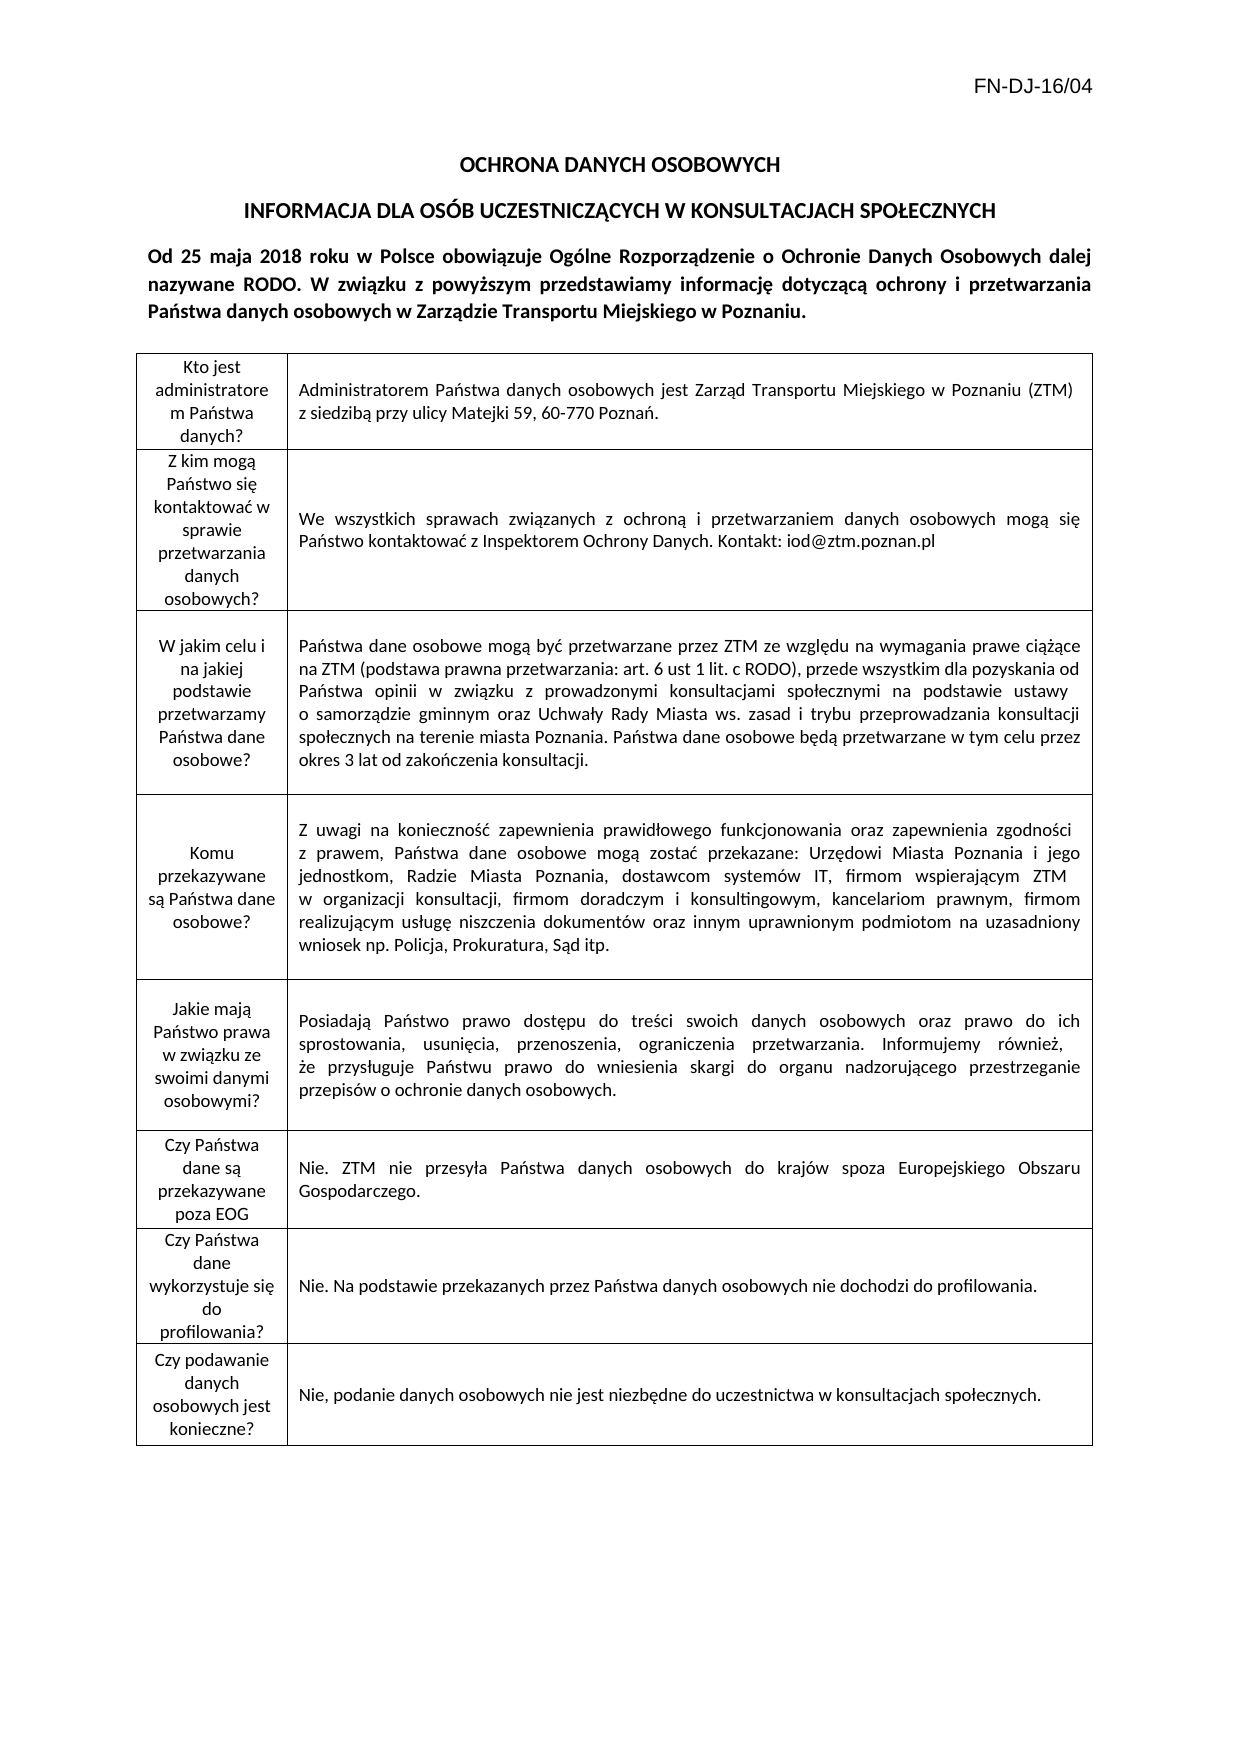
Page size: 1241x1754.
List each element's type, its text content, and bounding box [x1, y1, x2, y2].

table_cell W jakim celu i na jakiej podstawie przetwarzamy Państwa dane osobowe? [137, 611, 287, 794]
table_cell Państwa dane osobowe mogą być przetwarzane przez ZTM ze względu na wymagania prawe ciążące na ZTM (podstawa prawna przetwarzania: art. 6 ust 1 lit. c RODO), przede wszystkim dla pozyskania od Państwa opinii w związku z prowadzonymi konsultacjami społecznymi na podstawie ustawy o samorządzie gminnym oraz Uchwały Rady Miasta ws. zasad i trybu przeprowadzania konsultacji społecznych na terenie miasta Poznania. Państwa dane osobowe będą przetwarzane w tym celu przez okres 3 lat od zakończenia konsultacji. [288, 611, 1092, 794]
text OCHRONA DANYCH OSOBOWYCH [148, 150, 1093, 178]
table_header Administratorem Państwa danych osobowych jest Zarząd Transportu Miejskiego w Poznaniu (ZTM) z siedzibą przy ulicy Matejki 59, 60-770 Poznań. [288, 354, 1092, 448]
table_cell Czy Państwa dane wykorzystuje się do profilowania? [137, 1229, 287, 1343]
table_cell Nie. ZTM nie przesyła Państwa danych osobowych do krajów spoza Europejskiego Obszaru Gospodarczego. [288, 1131, 1092, 1227]
table_cell Czy Państwa dane są przekazywane poza EOG [137, 1131, 287, 1227]
text Od 25 maja 2018 roku w Polsce obowiązuje Ogólne Rozporządzenie o Ochronie Danych Osobowych dalej nazywane RODO. W związku z powyższym przedstawiamy informację dotyczącą ochrony i przetwarzania Państwa danych osobowych w Zarządzie Transportu Miejskiego w Poznaniu. [148, 243, 1093, 324]
table_cell Posiadają Państwo prawo dostępu do treści swoich danych osobowych oraz prawo do ich sprostowania, usunięcia, przenoszenia, ograniczenia przetwarzania. Informujemy również, że przysługuje Państwu prawo do wniesienia skargi do organu nadzorującego przestrzeganie przepisów o ochronie danych osobowych. [288, 980, 1092, 1130]
table_cell Z uwagi na konieczność zapewnienia prawidłowego funkcjonowania oraz zapewnienia zgodności z prawem, Państwa dane osobowe mogą zostać przekazane: Urzędowi Miasta Poznania i jego jednostkom, Radzie Miasta Poznania, dostawcom systemów IT, firmom wspierającym ZTM w organizacji konsultacji, firmom doradczym i konsultingowym, kancelariom prawnym, firmom realizującym usługę niszczenia dokumentów oraz innym uprawnionym podmiotom na uzasadniony wniosek np. Policja, Prokuratura, Sąd itp. [288, 795, 1092, 979]
text INFORMACJA DLA OSÓB UCZESTNICZĄCYCH W KONSULTACJACH SPOŁECZNYCH [148, 197, 1093, 224]
table_cell Nie, podanie danych osobowych nie jest niezbędne do uczestnictwa w konsultacjach społecznych. [288, 1344, 1092, 1445]
table_cell We wszystkich sprawach związanych z ochroną i przetwarzaniem danych osobowych mogą się Państwo kontaktować z Inspektorem Ochrony Danych. Kontakt: iod@ztm.poznan.pl [288, 450, 1092, 610]
table_cell Jakie mają Państwo prawa w związku ze swoimi danymi osobowymi? [137, 980, 287, 1130]
table_header Kto jest administratorem Państwa danych? [137, 354, 287, 448]
table_cell Z kim mogą Państwo się kontaktować w sprawie przetwarzania danych osobowych? [137, 450, 287, 610]
table_cell Czy podawanie danych osobowych jest konieczne? [137, 1344, 287, 1445]
table_cell Komu przekazywane są Państwa dane osobowe? [137, 795, 287, 979]
table_cell Nie. Na podstawie przekazanych przez Państwa danych osobowych nie dochodzi do profilowania. [288, 1229, 1092, 1343]
